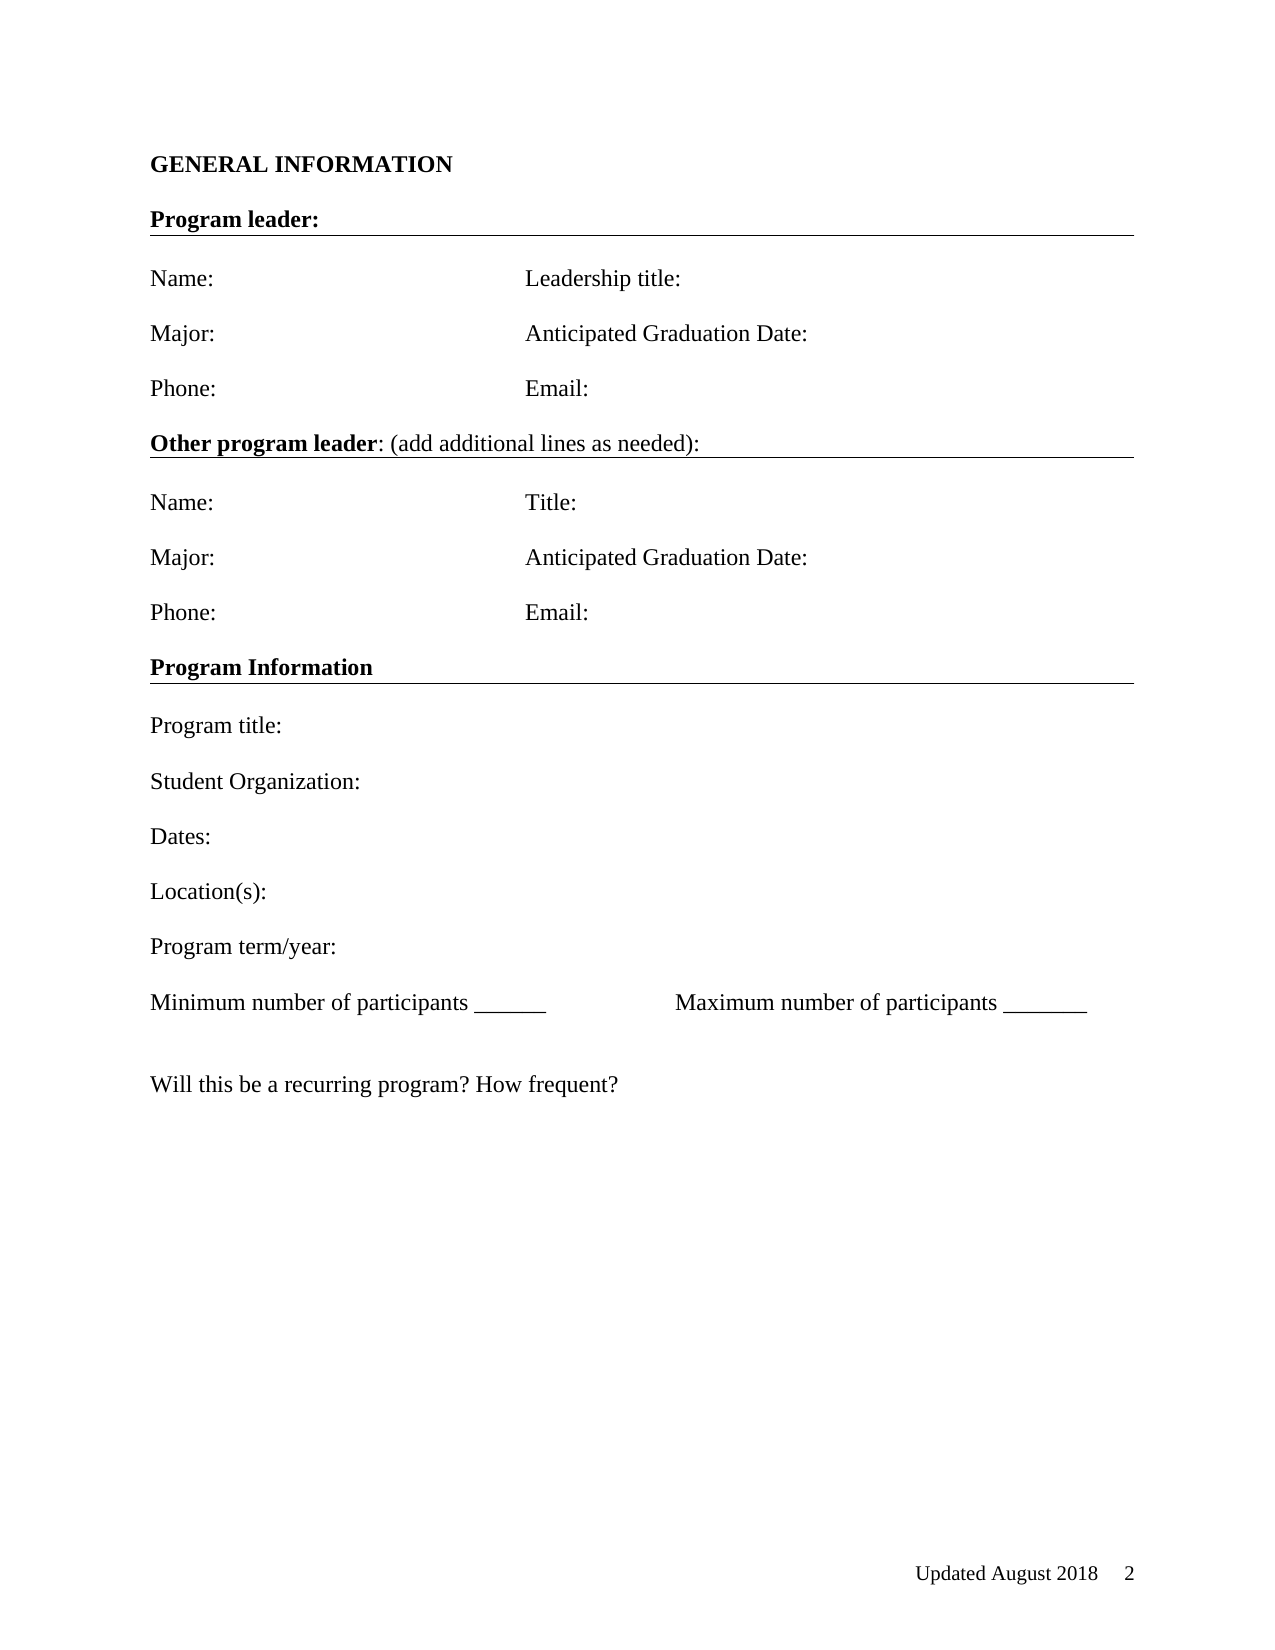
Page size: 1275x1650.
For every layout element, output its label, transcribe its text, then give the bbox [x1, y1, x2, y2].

text Location(s): [150, 877, 1134, 905]
text Other program leader: (add additional lines as needed): [150, 429, 1134, 457]
text Will this be a recurring program? How frequent? [150, 1070, 1134, 1098]
text Program title: [150, 711, 1134, 739]
text Major: Anticipated Graduation Date: [150, 319, 1134, 346]
text Phone: Email: [150, 598, 1134, 626]
text GENERAL INFORMATION [150, 150, 1134, 178]
text Name: Leadership title: [150, 263, 1134, 291]
text Major: Anticipated Graduation Date: [150, 543, 1134, 570]
text Phone: Email: [150, 374, 1134, 402]
text Dates: [150, 822, 1134, 849]
text Program term/year: [150, 932, 1134, 960]
text Program Information [150, 653, 1134, 683]
text Student Organization: [150, 767, 1134, 794]
text Name: Title: [150, 487, 1134, 515]
text Program leader: [150, 205, 1134, 235]
text Minimum number of participants ______ Maximum number of participants _______ [150, 987, 1134, 1015]
